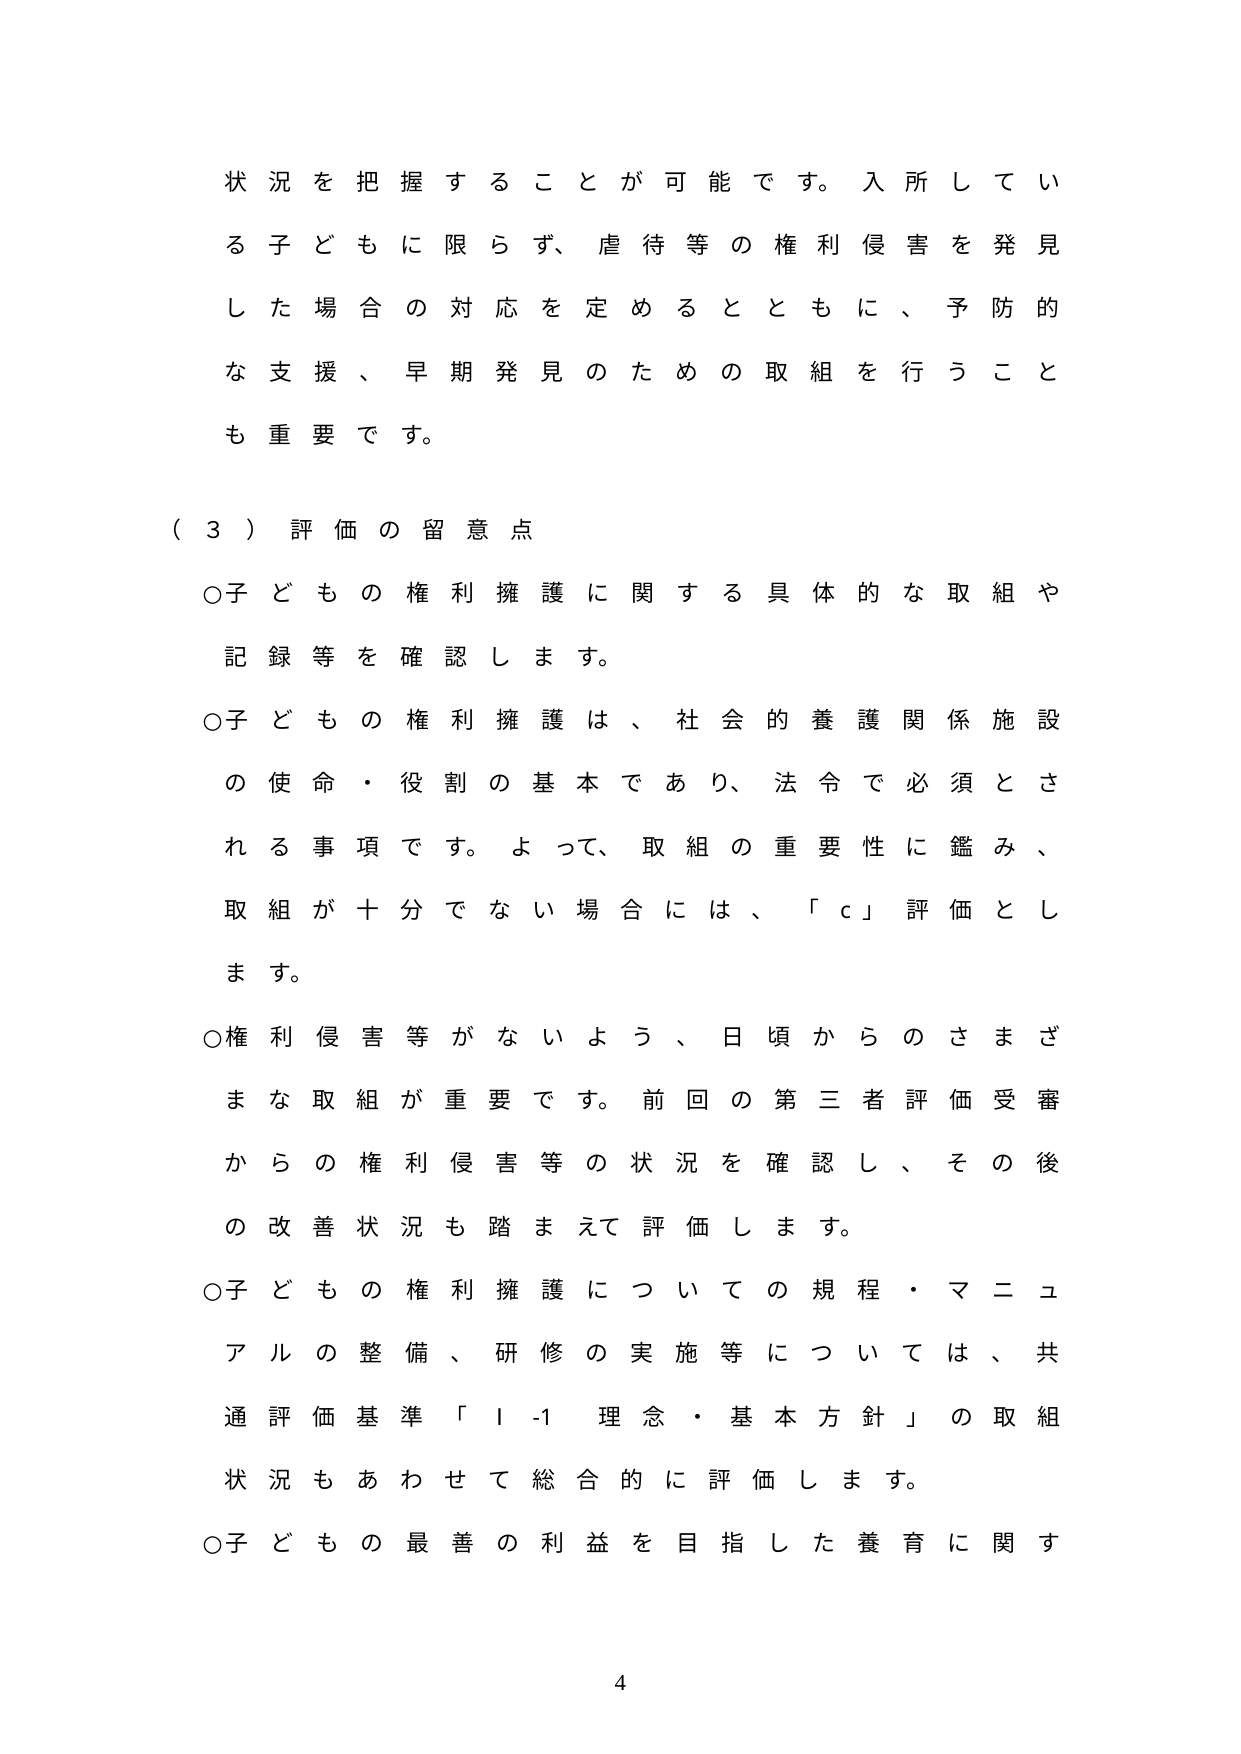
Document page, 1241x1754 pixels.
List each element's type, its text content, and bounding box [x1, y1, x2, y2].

text ○子どもの権利擁護についての規程・マニュアルの整備、研修の実施等については、共通評価基準「Ⅰ-1 理念・基本方針」の取組状況もあわせて総合的に評価します。 [181, 1257, 1082, 1510]
text ○子どもの権利擁護に関する具体的な取組や記録等を確認します。 [181, 560, 1082, 687]
text ○子どもの権利擁護は、社会的養護関係施設の使命・役割の基本であり、法令で必須とされる事項です。よって、取組の重要性に鑑み、取組が十分でない場合には、「c」評価とします。 [181, 687, 1082, 1004]
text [181, 1510, 1082, 1574]
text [181, 149, 1082, 465]
text ○権利侵害等がないよう、日頃からのさまざまな取組が重要です。前回の第三者評価受審からの権利侵害等の状況を確認し、その後の改善状況も踏まえて評価します。 [181, 1004, 1082, 1257]
text （３）評価の留意点 [158, 497, 1082, 560]
